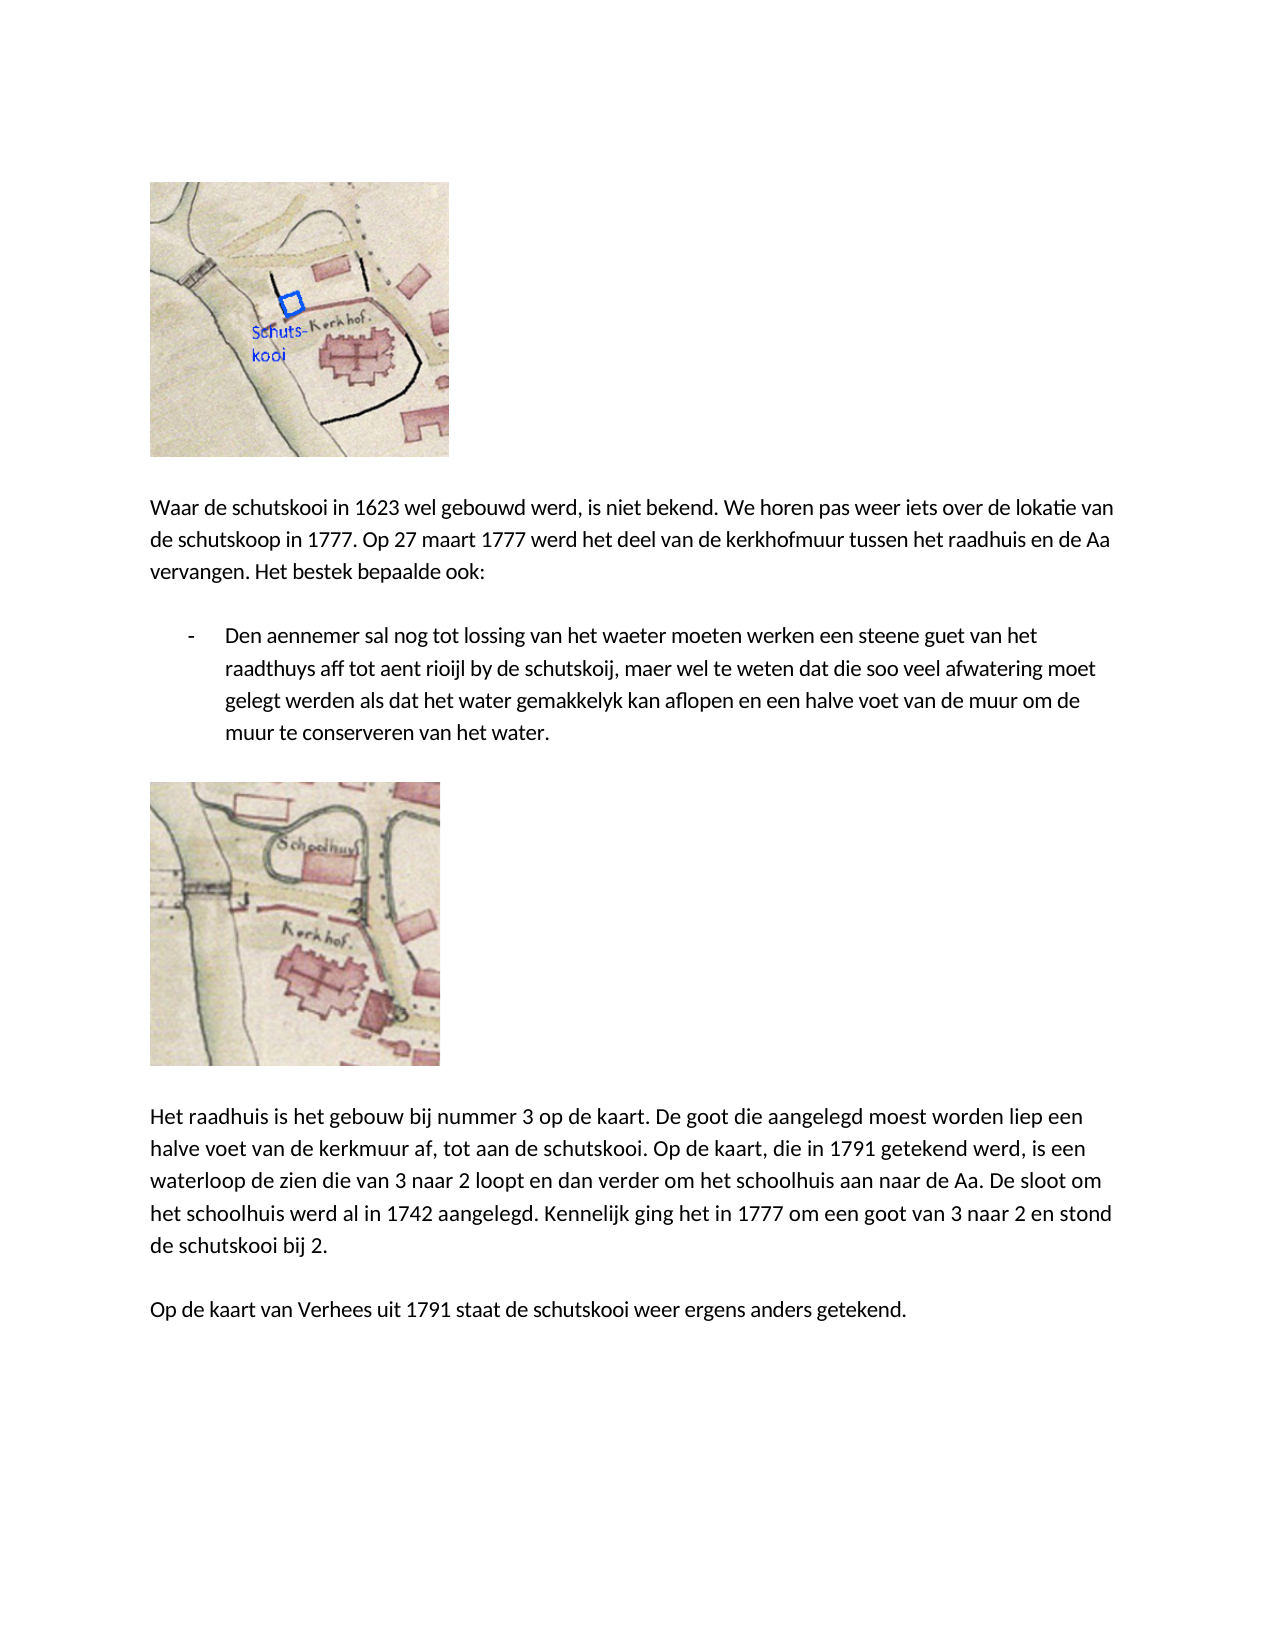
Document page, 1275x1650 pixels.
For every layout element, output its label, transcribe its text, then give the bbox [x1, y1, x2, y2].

text Op de kaart van Verhees uit 1791 staat de schutskooi weer ergens anders getekend. [150, 1295, 1125, 1323]
text Waar de schutskooi in 1623 wel gebouwd werd, is niet bekend. We horen pas weer iets over de lokatie van de schutskoop in 1777. Op 27 maart 1777 werd het deel van de kerkhofmuur tussen het raadhuis en de Aa vervangen. Het bestek bepaalde ook: [150, 493, 1125, 585]
picture [150, 182, 449, 457]
text Het raadhuis is het gebouw bij nummer 3 op de kaart. De goot die aangelegd moest worden liep een halve voet van de kerkmuur af, tot aan de schutskooi. Op de kaart, die in 1791 getekend werd, is een waterloop de zien die van 3 naar 2 loopt en dan verder om het schoolhuis aan naar de Aa. De sloot om het schoolhuis werd al in 1742 aangelegd. Kennelijk ging het in 1777 om een goot van 3 naar 2 en stond de schutskooi bij 2. [150, 1102, 1125, 1259]
list Den aennemer sal nog tot lossing van het waeter moeten werken een steene guet van het raadthuys aff tot aent rioijl by de schutskoij, maer wel te weten dat die soo veel afwatering moet gelegt werden als dat het water gemakkelyk kan aflopen en een halve voet van de muur om de muur te conserveren van het water. [187, 621, 1125, 746]
picture [150, 782, 440, 1066]
